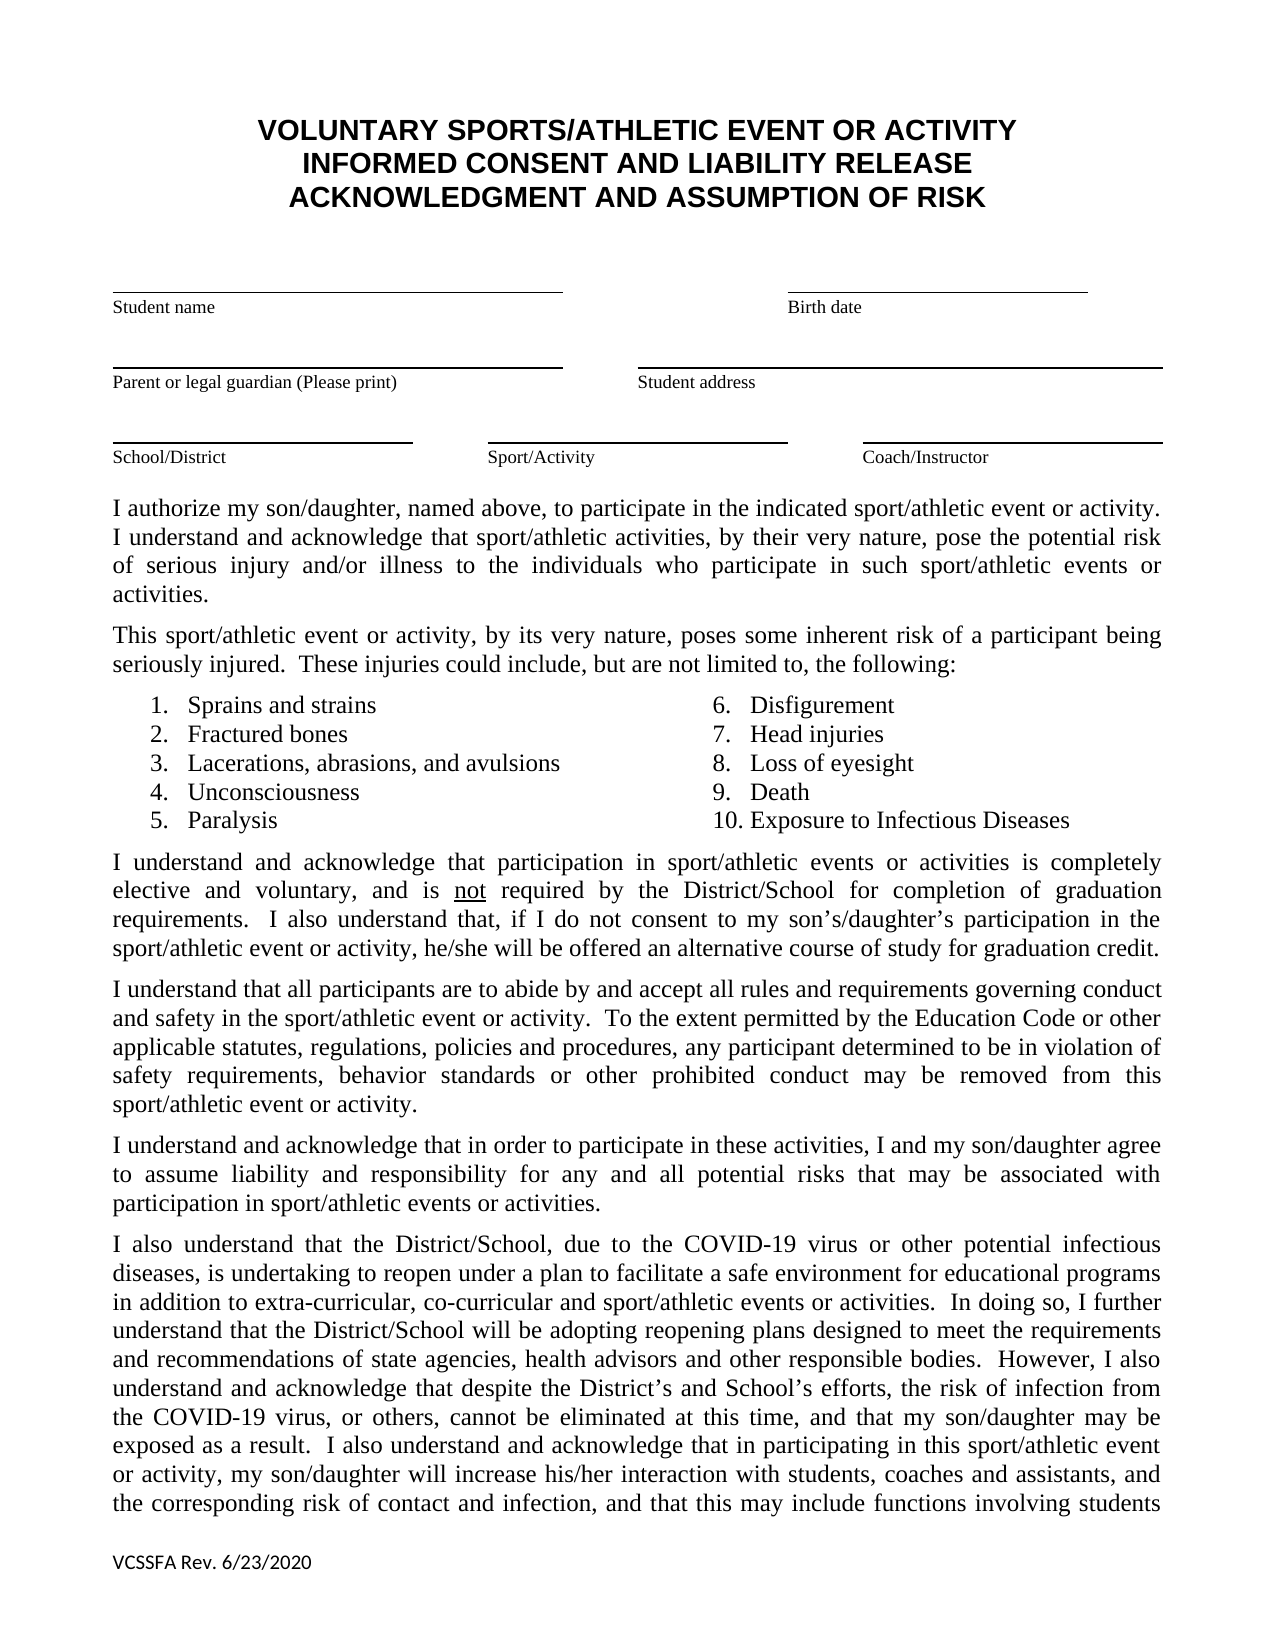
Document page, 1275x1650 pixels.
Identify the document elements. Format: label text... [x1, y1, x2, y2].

text I understand and acknowledge that in order to participate in these activities, I and my son/daughter agree to assume liability and responsibility for any and all potential risks that may be associated with participation in sport/athletic events or activities. [112, 1130, 1162, 1217]
list Loss of eyesight [712, 748, 1162, 777]
list Unconsciousness [150, 777, 600, 805]
list Exposure to Infectious Diseases [712, 805, 1162, 834]
list Head injuries [712, 719, 1162, 748]
list Disfigurement [712, 690, 1162, 719]
text VOLUNTARY SPORTS/ATHLETIC EVENT OR ACTIVITY [112, 112, 1162, 146]
text I authorize my son/daughter, named above, to participate in the indicated sport/athletic event or activity. I understand and acknowledge that sport/athletic activities, by their very nature, pose the potential risk of serious injury and/or illness to the individuals who participate in such sport/athletic events or activities. [112, 493, 1162, 608]
list Death [712, 777, 1162, 805]
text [112, 1229, 1162, 1517]
text INFORMED CONSENT AND LIABILITY RELEASE [112, 146, 1162, 179]
text This sport/athletic event or activity, by its very nature, poses some inherent risk of a participant being seriously injured. These injuries could include, but are not limited to, the following: [112, 620, 1162, 678]
text Parent or legal guardian (Please print) Student address [112, 371, 1162, 392]
text School/District Sport/Activity Coach/Instructor [112, 446, 1162, 468]
text I understand that all participants are to abide by and accept all rules and requirements governing conduct and safety in the sport/athletic event or activity. To the extent permitted by the Education Code or other applicable statutes, regulations, policies and procedures, any participant determined to be in violation of safety requirements, behavior standards or other prohibited conduct may be removed from this sport/athletic event or activity. [112, 974, 1162, 1118]
text Student name Birth date [112, 296, 1162, 317]
list Sprains and strains [150, 690, 600, 719]
text ACKNOWLEDGMENT AND ASSUMPTION OF RISK [112, 179, 1162, 213]
list Paralysis [150, 805, 600, 834]
list Lacerations, abrasions, and avulsions [150, 748, 600, 777]
list Fractured bones [150, 719, 600, 748]
text I understand and acknowledge that participation in sport/athletic events or activities is completely elective and voluntary, and is not required by the District/School for completion of graduation requirements. I also understand that, if I do not consent to my son’s/daughter’s participation in the sport/athletic event or activity, he/she will be offered an alternative course of study for graduation credit. [112, 847, 1162, 962]
